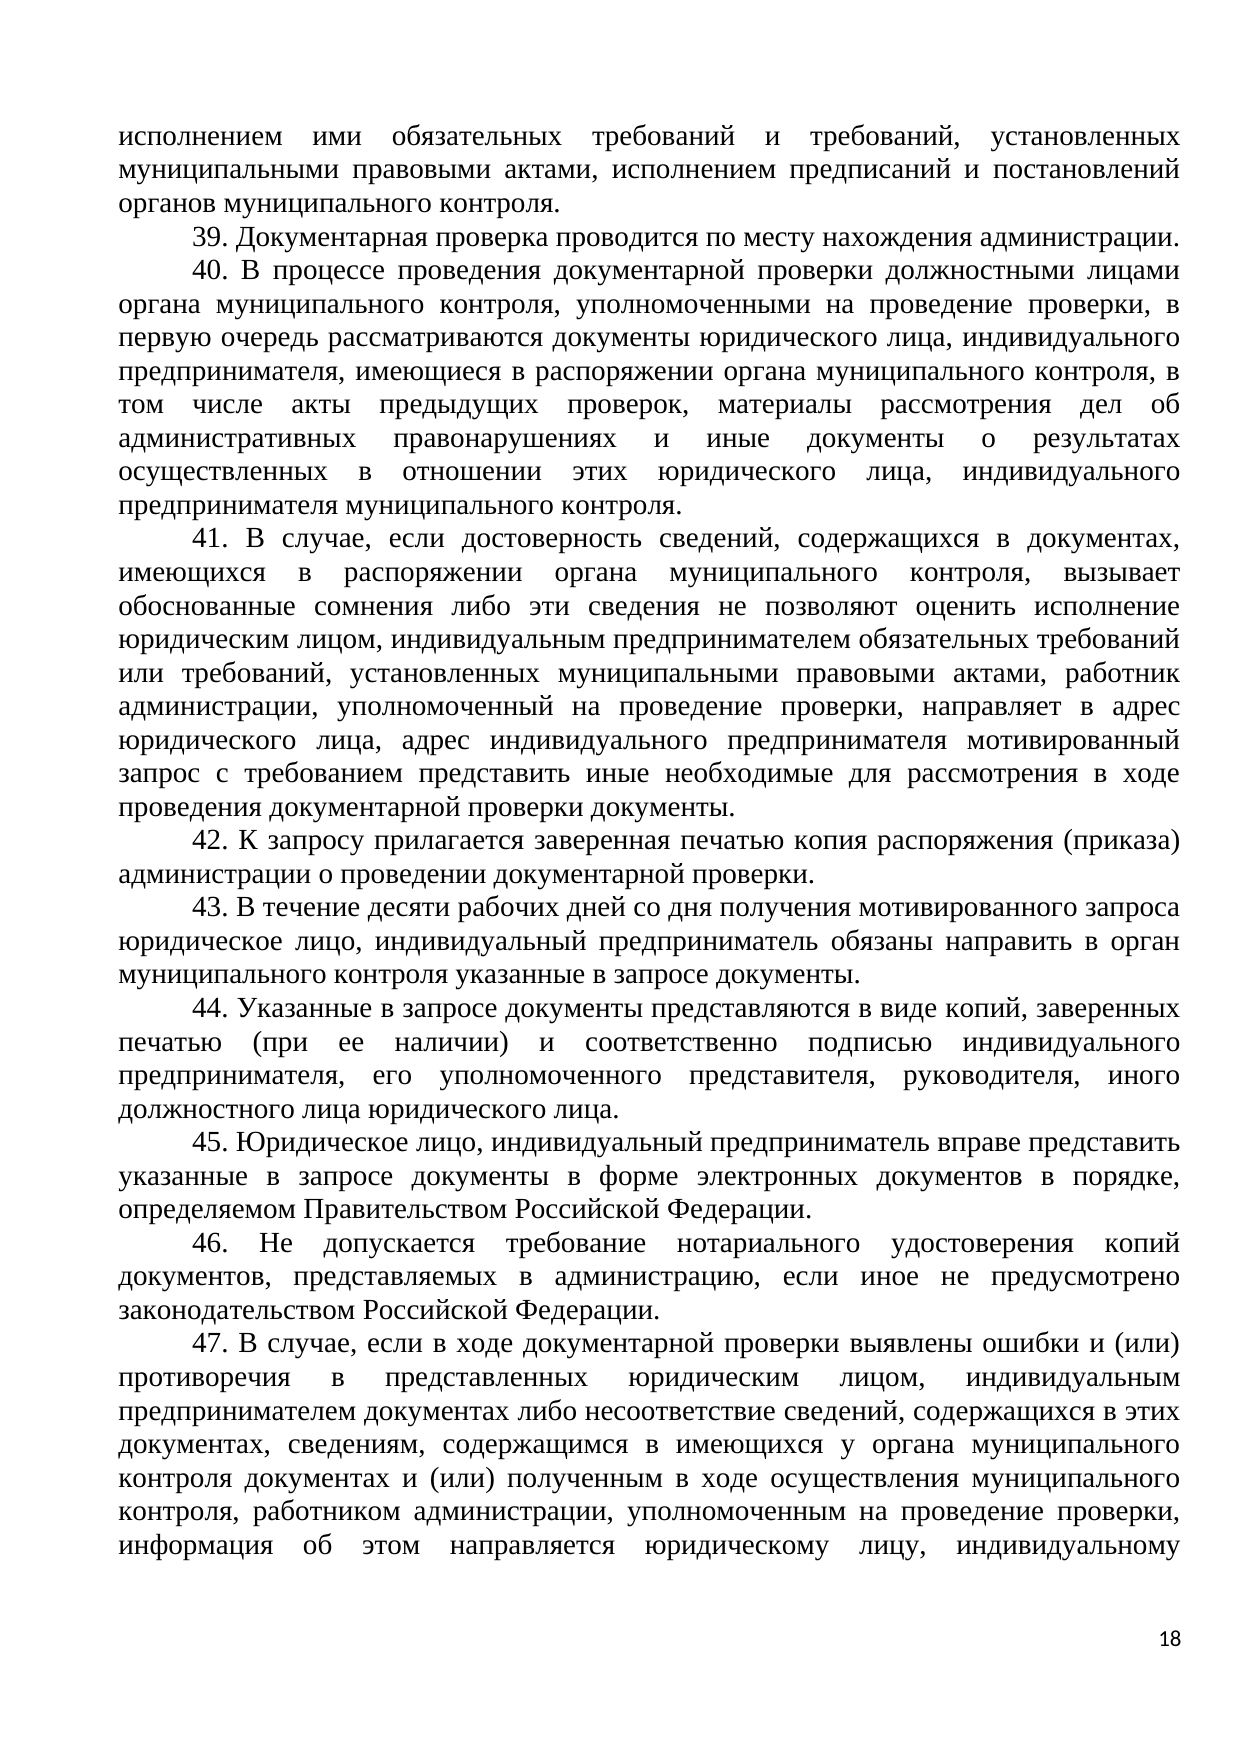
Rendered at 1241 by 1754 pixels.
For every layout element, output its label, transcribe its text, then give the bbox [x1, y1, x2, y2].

text 41. В случае, если достоверность сведений, содержащихся в документах, имеющихся в распоряжении органа муниципального контроля, вызывает обоснованные сомнения либо эти сведения не позволяют оценить исполнение юридическим лицом, индивидуальным предпринимателем обязательных требований или требований, установленных муниципальными правовыми актами, работник администрации, уполномоченный на проведение проверки, направляет в адрес юридического лица, адрес индивидуального предпринимателя мотивированный запрос с требованием представить иные необходимые для рассмотрения в ходе проведения документарной проверки документы. [118, 521, 1181, 822]
text 43. В течение десяти рабочих дней со дня получения мотивированного запроса юридическое лицо, индивидуальный предприниматель обязаны направить в орган муниципального контроля указанные в запросе документы. [118, 889, 1181, 990]
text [118, 1326, 1181, 1560]
text 39. Документарная проверка проводится по месту нахождения администрации. [118, 219, 1181, 252]
text 42. К запросу прилагается заверенная печатью копия распоряжения (приказа) администрации о проведении документарной проверки. [118, 822, 1181, 889]
text 40. В процессе проведения документарной проверки должностными лицами органа муниципального контроля, уполномоченными на проведение проверки, в первую очередь рассматриваются документы юридического лица, индивидуального предпринимателя, имеющиеся в распоряжении органа муниципального контроля, в том числе акты предыдущих проверок, материалы рассмотрения дел об административных правонарушениях и иные документы о результатах осуществленных в отношении этих юридического лица, индивидуального предпринимателя муниципального контроля. [118, 252, 1181, 521]
text 46. Не допускается требование нотариального удостоверения копий документов, представляемых в администрацию, если иное не предусмотрено законодательством Российской Федерации. [118, 1225, 1181, 1326]
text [118, 118, 1181, 219]
text 45. Юридическое лицо, индивидуальный предприниматель вправе представить указанные в запросе документы в форме электронных документов в порядке, определяемом Правительством Российской Федерации. [118, 1124, 1181, 1225]
text 44. Указанные в запросе документы представляются в виде копий, заверенных печатью (при ее наличии) и соответственно подписью индивидуального предпринимателя, его уполномоченного представителя, руководителя, иного должностного лица юридического лица. [118, 990, 1181, 1124]
